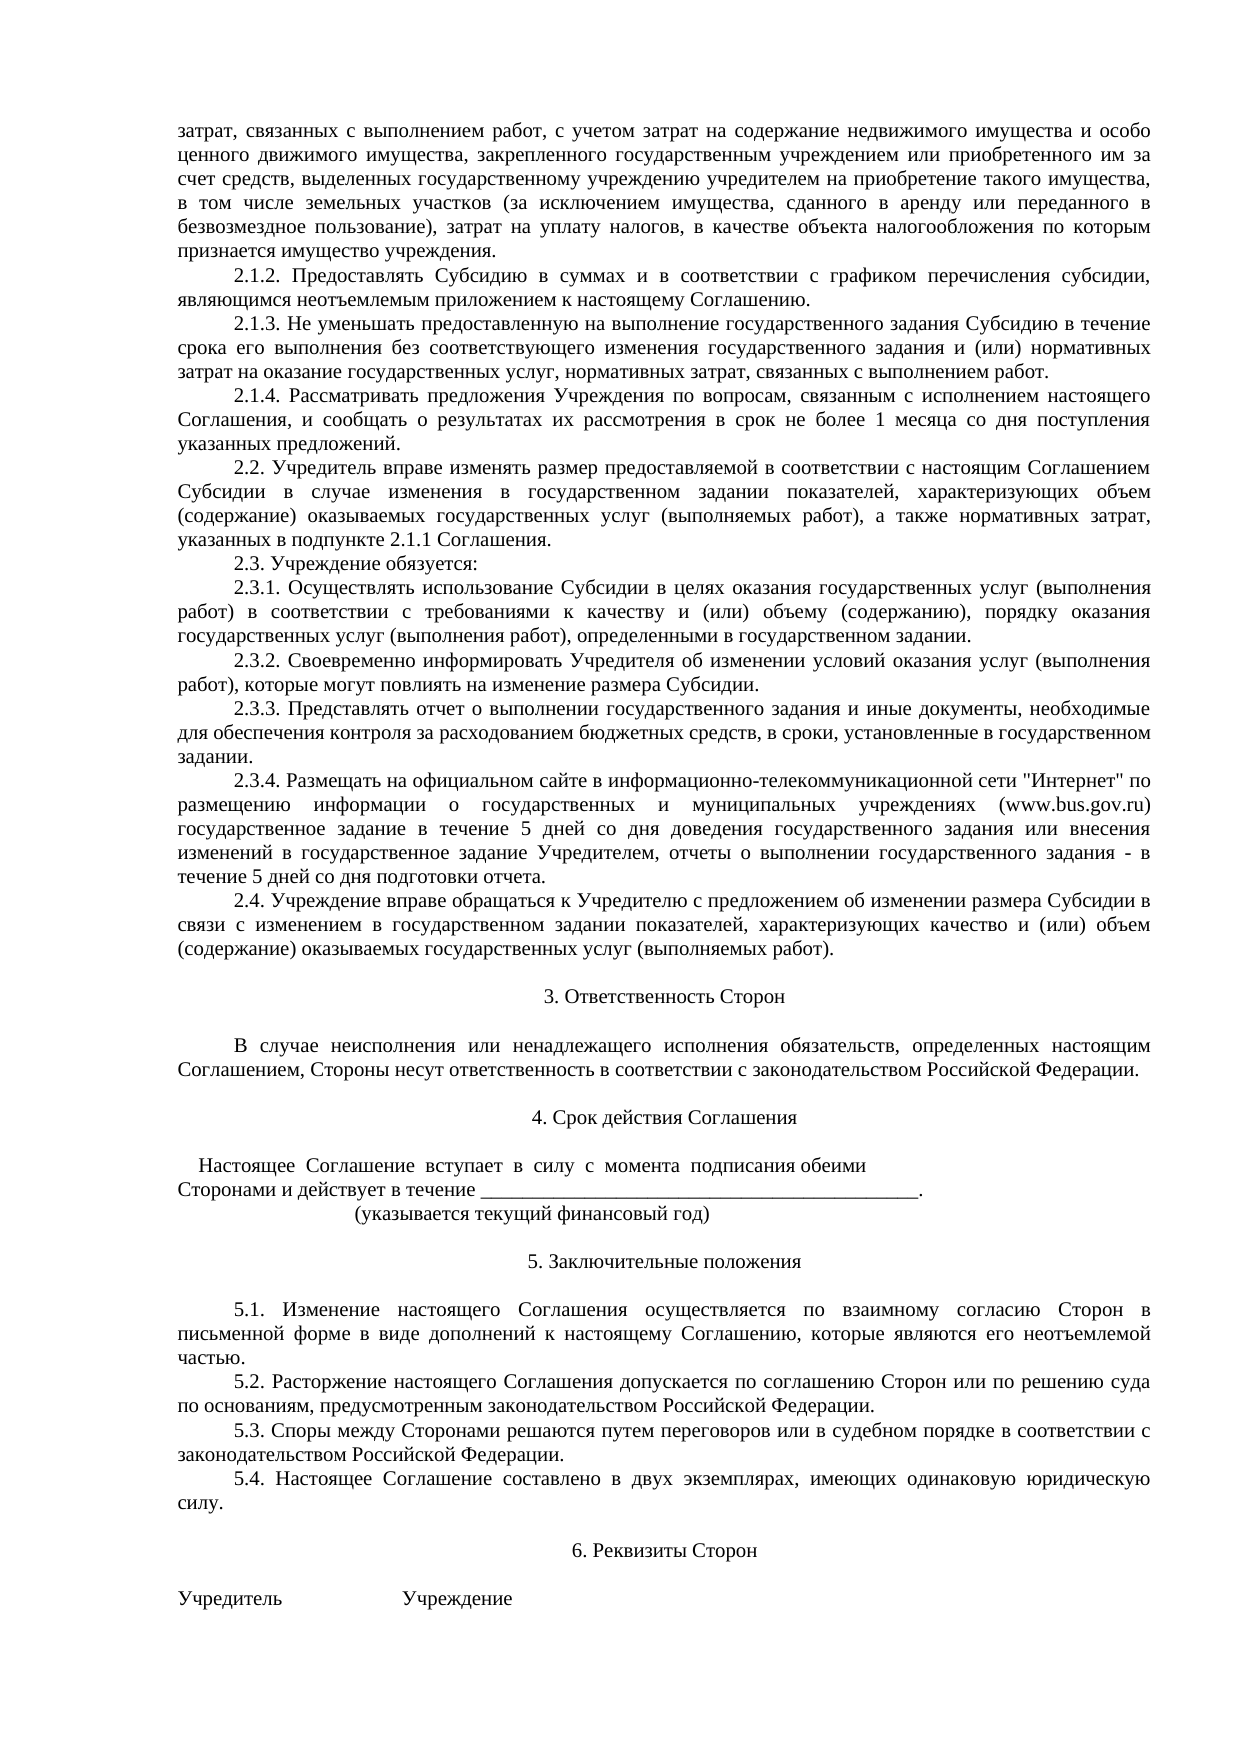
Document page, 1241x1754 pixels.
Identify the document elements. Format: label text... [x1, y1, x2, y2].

text 2.1.4. Рассматривать предложения Учреждения по вопросам, связанным с исполнением настоящего Соглашения, и сообщать о результатах их рассмотрения в срок не более 1 месяца со дня поступления указанных предложений. [177, 383, 1152, 455]
text 2.3.3. Представлять отчет о выполнении государственного задания и иные документы, необходимые для обеспечения контроля за расходованием бюджетных средств, в сроки, установленные в государственном задании. [177, 696, 1152, 768]
text Сторонами и действует в течение __________________________________________. [177, 1177, 1152, 1201]
text 2.3.1. Осуществлять использование Субсидии в целях оказания государственных услуг (выполнения работ) в соответствии с требованиями к качеству и (или) объему (содержанию), порядку оказания государственных услуг (выполнения работ), определенными в государственном задании. [177, 575, 1152, 647]
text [177, 118, 1152, 262]
text Учредитель Учреждение [177, 1586, 1152, 1610]
text Настоящее Соглашение вступает в силу с момента подписания обеими [177, 1153, 1152, 1177]
text (указывается текущий финансовый год) [177, 1201, 1152, 1225]
text 5.1. Изменение настоящего Соглашения осуществляется по взаимному согласию Сторон в письменной форме в виде дополнений к настоящему Соглашению, которые являются его неотъемлемой частью. [177, 1297, 1152, 1369]
text 6. Реквизиты Сторон [177, 1538, 1152, 1562]
text 3. Ответственность Сторон [177, 984, 1152, 1008]
text 2.2. Учредитель вправе изменять размер предоставляемой в соответствии с настоящим Соглашением Субсидии в случае изменения в государственном задании показателей, характеризующих объем (содержание) оказываемых государственных услуг (выполняемых работ), а также нормативных затрат, указанных в подпункте 2.1.1 Соглашения. [177, 455, 1152, 551]
text 4. Срок действия Соглашения [177, 1105, 1152, 1129]
text 5.2. Расторжение настоящего Соглашения допускается по соглашению Сторон или по решению суда по основаниям, предусмотренным законодательством Российской Федерации. [177, 1369, 1152, 1417]
text 2.3.4. Размещать на официальном сайте в информационно-телекоммуникационной сети "Интернет" по размещению информации о государственных и муниципальных учреждениях (www.bus.gov.ru) государственное задание в течение 5 дней со дня доведения государственного задания или внесения изменений в государственное задание Учредителем, отчеты о выполнении государственного задания - в течение 5 дней со дня подготовки отчета. [177, 768, 1152, 888]
text 2.1.2. Предоставлять Субсидию в суммах и в соответствии с графиком перечисления субсидии, являющимся неотъемлемым приложением к настоящему Соглашению. [177, 262, 1152, 311]
text 5.3. Споры между Сторонами решаются путем переговоров или в судебном порядке в соответствии с законодательством Российской Федерации. [177, 1417, 1152, 1466]
text В случае неисполнения или ненадлежащего исполнения обязательств, определенных настоящим Соглашением, Стороны несут ответственность в соответствии с законодательством Российской Федерации. [177, 1032, 1152, 1081]
text 2.3. Учреждение обязуется: [177, 551, 1152, 575]
text 5.4. Настоящее Соглашение составлено в двух экземплярах, имеющих одинаковую юридическую силу. [177, 1466, 1152, 1514]
text 2.3.2. Своевременно информировать Учредителя об изменении условий оказания услуг (выполнения работ), которые могут повлиять на изменение размера Субсидии. [177, 647, 1152, 696]
text 5. Заключительные положения [177, 1249, 1152, 1273]
text 2.4. Учреждение вправе обращаться к Учредителю с предложением об изменении размера Субсидии в связи с изменением в государственном задании показателей, характеризующих качество и (или) объем (содержание) оказываемых государственных услуг (выполняемых работ). [177, 888, 1152, 960]
text 2.1.3. Не уменьшать предоставленную на выполнение государственного задания Субсидию в течение срока его выполнения без соответствующего изменения государственного задания и (или) нормативных затрат на оказание государственных услуг, нормативных затрат, связанных с выполнением работ. [177, 311, 1152, 383]
